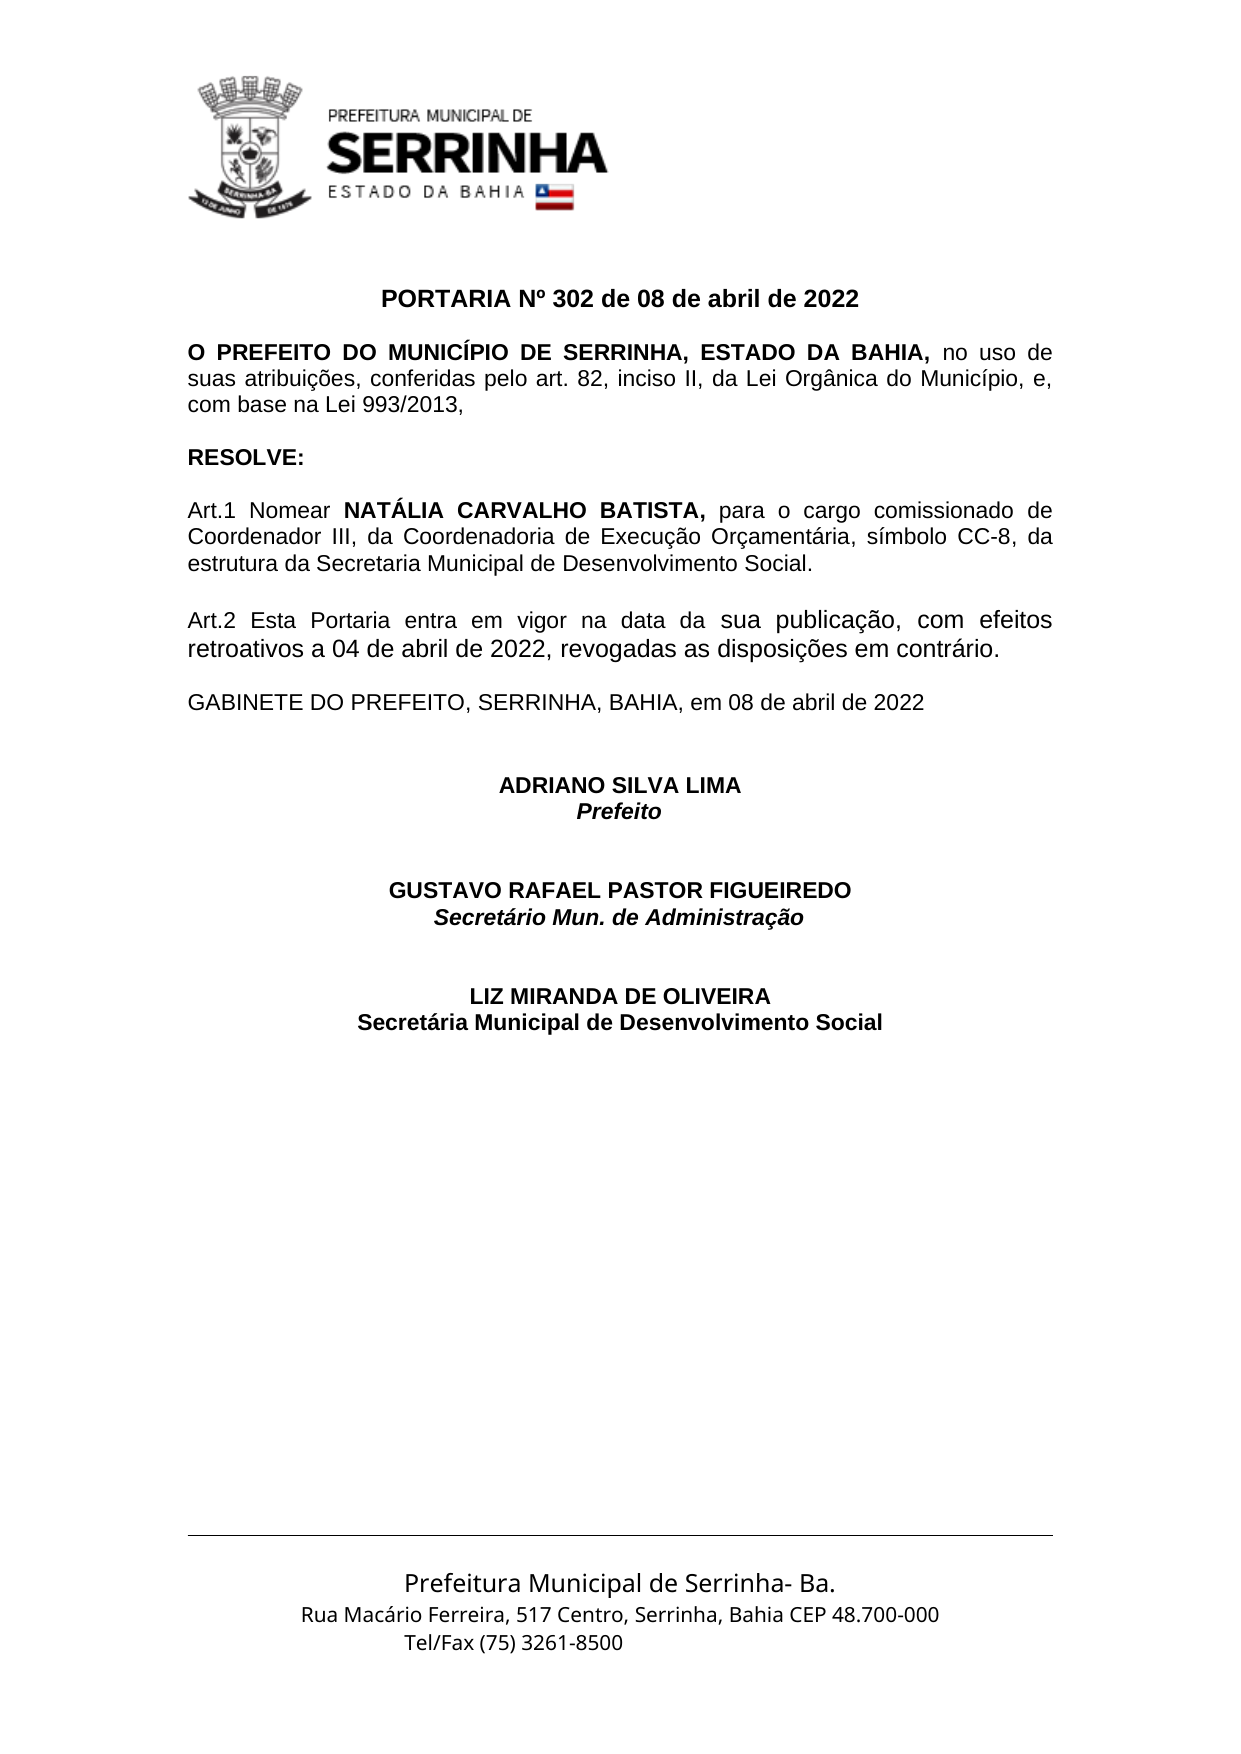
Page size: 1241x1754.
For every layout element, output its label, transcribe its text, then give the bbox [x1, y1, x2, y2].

text Art.2 Esta Portaria entra em vigor na data da sua publicação, com efeitos retroativos a 04 de abril de 2022, revogadas as disposições em contrário. [187, 605, 1053, 663]
text PORTARIA Nº 302 de 08 de abril de 2022 [187, 284, 1053, 312]
text LIZ MIRANDA DE OLIVEIRA [187, 983, 1053, 1009]
text O PREFEITO DO MUNICÍPIO DE SERRINHA, ESTADO DA BAHIA, no uso de suas atribuições, conferidas pelo art. 82, inciso II, da Lei Orgânica do Município, e, com base na Lei 993/2013, [187, 339, 1053, 418]
picture [187, 73, 609, 222]
text Prefeito [187, 798, 1053, 824]
text ADRIANO SILVA LIMA [187, 772, 1053, 798]
text Art.1 Nomear NATÁLIA CARVALHO BATISTA, para o cargo comissionado de Coordenador III, da Coordenadoria de Execução Orçamentária, símbolo CC-8, da estrutura da Secretaria Municipal de Desenvolvimento Social. [187, 497, 1053, 576]
text GUSTAVO RAFAEL PASTOR FIGUEIREDO [187, 877, 1053, 904]
text RESOLVE: [187, 444, 1053, 471]
text Secretário Mun. de Administração [187, 904, 1053, 930]
text GABINETE DO PREFEITO, SERRINHA, BAHIA, em 08 de abril de 2022 [187, 689, 1053, 715]
text Secretária Municipal de Desenvolvimento Social [187, 1009, 1053, 1035]
